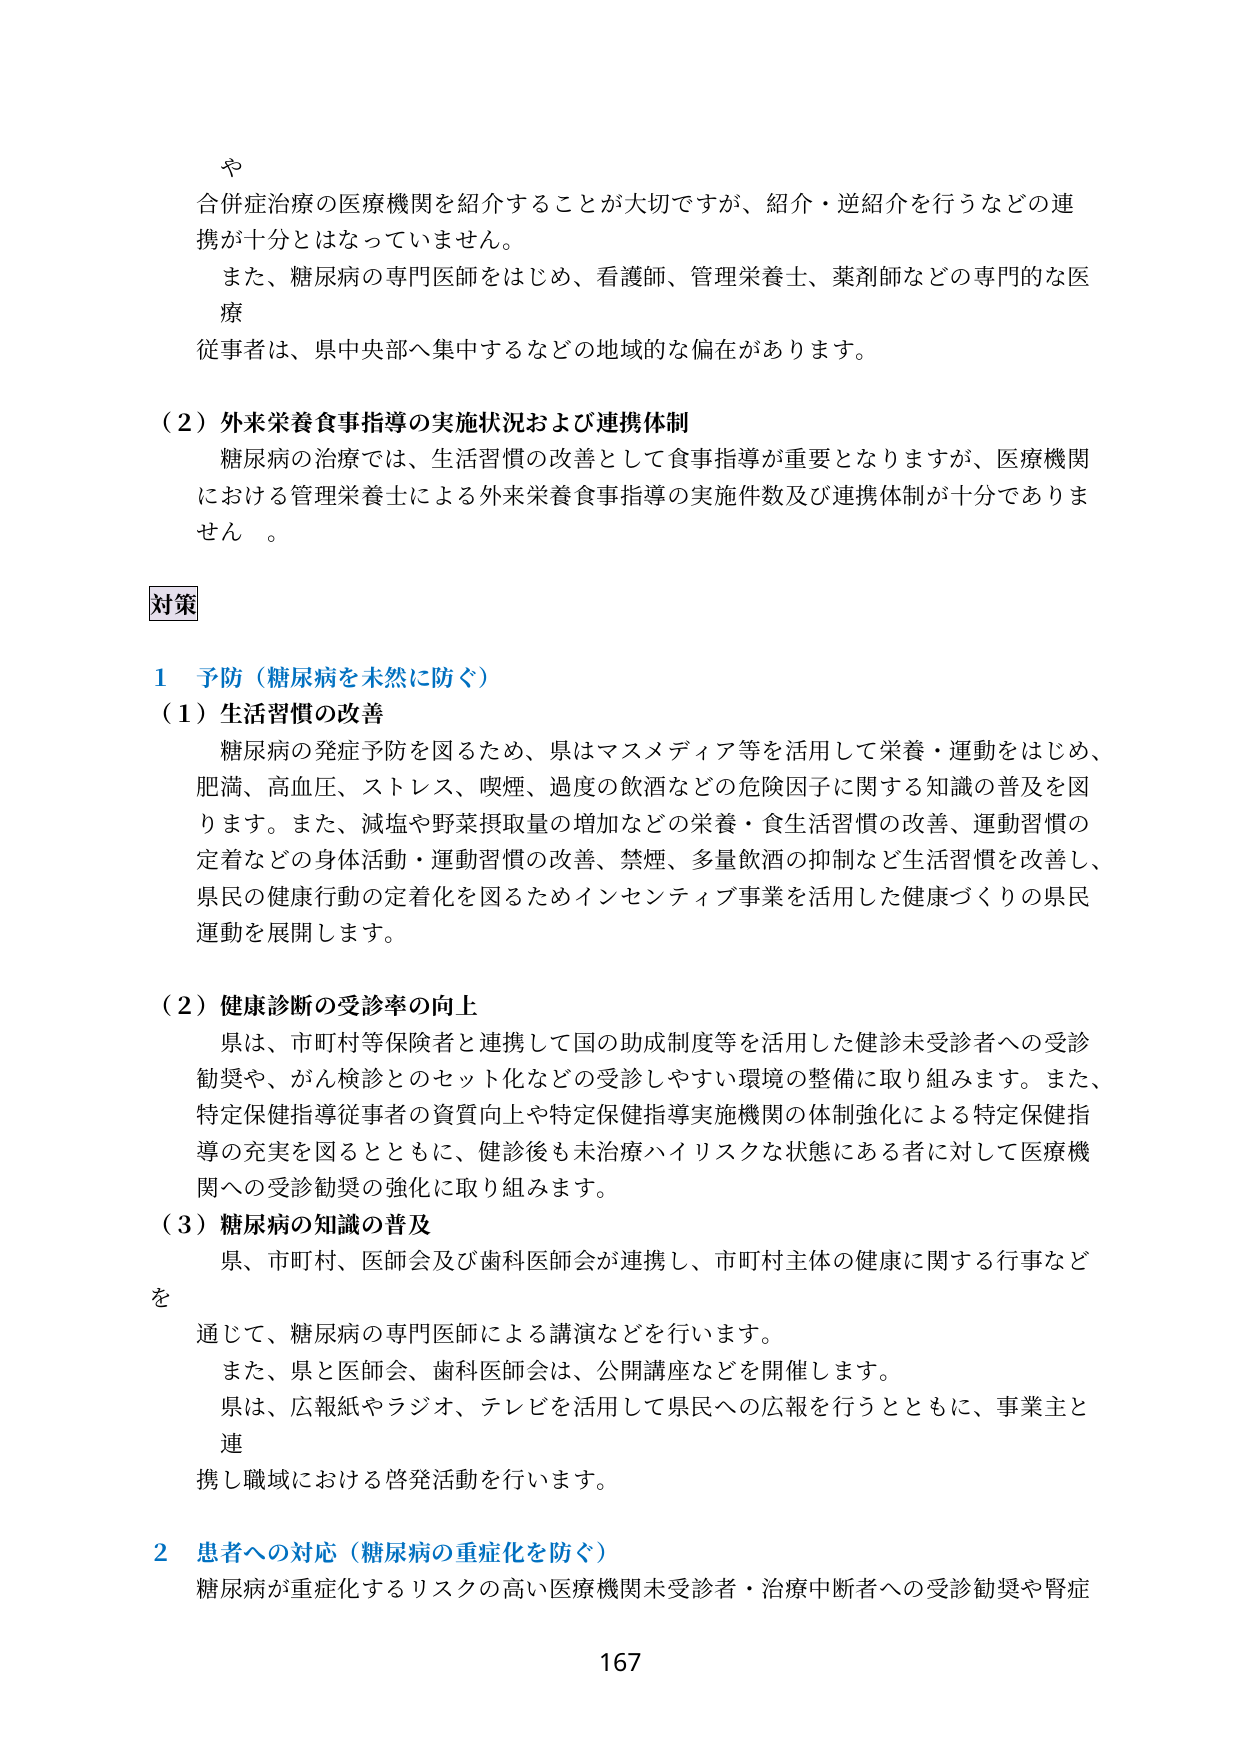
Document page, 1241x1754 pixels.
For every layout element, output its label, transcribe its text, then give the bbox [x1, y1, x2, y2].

text 通じて、糖尿病の専門医師による講演などを行います。 [149, 1314, 1091, 1351]
text 県は、市町村等保険者と連携して国の助成制度等を活用した健診未受診者への受診勧奨や、がん検診とのセット化などの受診しやすい環境の整備に取り組みます。また、特定保健指導従事者の資質向上や特定保健指導実施機関の体制強化による特定保健指導の充実を図るとともに、健診後も未治療ハイリスクな状態にある者に対して医療機関への受診勧奨の強化に取り組みます。 [173, 1023, 1091, 1205]
text 糖尿病の発症予防を図るため、県はマスメディア等を活用して栄養・運動をはじめ、肥満、高血圧、ストレス、喫煙、過度の飲酒などの危険因子に関する知識の普及を図ります。また、減塩や野菜摂取量の増加などの栄養・食生活習慣の改善、運動習慣の定着などの身体活動・運動習慣の改善、禁煙、多量飲酒の抑制など生活習慣を改善し、県民の健康行動の定着化を図るためインセンティブ事業を活用した健康づくりの県民運動を展開します。 [173, 731, 1091, 950]
text （２）外来栄養食事指導の実施状況および連携体制 [149, 403, 1091, 439]
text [196, 148, 1077, 184]
text 対策 [149, 585, 1091, 622]
text また、糖尿病の専門医師をはじめ、看護師、管理栄養士、薬剤師などの専門的な医療 [196, 257, 1091, 330]
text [173, 1570, 1091, 1606]
text （１）生活習慣の改善 [149, 695, 1091, 731]
text 合併症治療の医療機関を紹介することが大切ですが、紹介・逆紹介を行うなどの連携が十分とはなっていません。 [173, 184, 1077, 257]
text （３）糖尿病の知識の普及 [149, 1205, 1091, 1242]
text （２）健康診断の受診率の向上 [149, 986, 1091, 1023]
text ２ 患者への対応（糖尿病の重症化を防ぐ） [149, 1533, 1091, 1570]
text １ 予防（糖尿病を未然に防ぐ） [149, 658, 1091, 695]
text 糖尿病の治療では、生活習慣の改善として食事指導が重要となりますが、医療機関における管理栄養士による外来栄養食事指導の実施件数及び連携体制が十分でありません。 [173, 439, 1091, 549]
text また、県と医師会、歯科医師会は、公開講座などを開催します。 [149, 1351, 1091, 1387]
text 従事者は、県中央部へ集中するなどの地域的な偏在があります。 [149, 330, 1091, 367]
text 県は、広報紙やラジオ、テレビを活用して県民への広報を行うとともに、事業主と連 [196, 1387, 1091, 1460]
text 携し職域における啓発活動を行います。 [149, 1460, 1091, 1497]
text 県、市町村、医師会及び歯科医師会が連携し、市町村主体の健康に関する行事などを [149, 1242, 1091, 1314]
